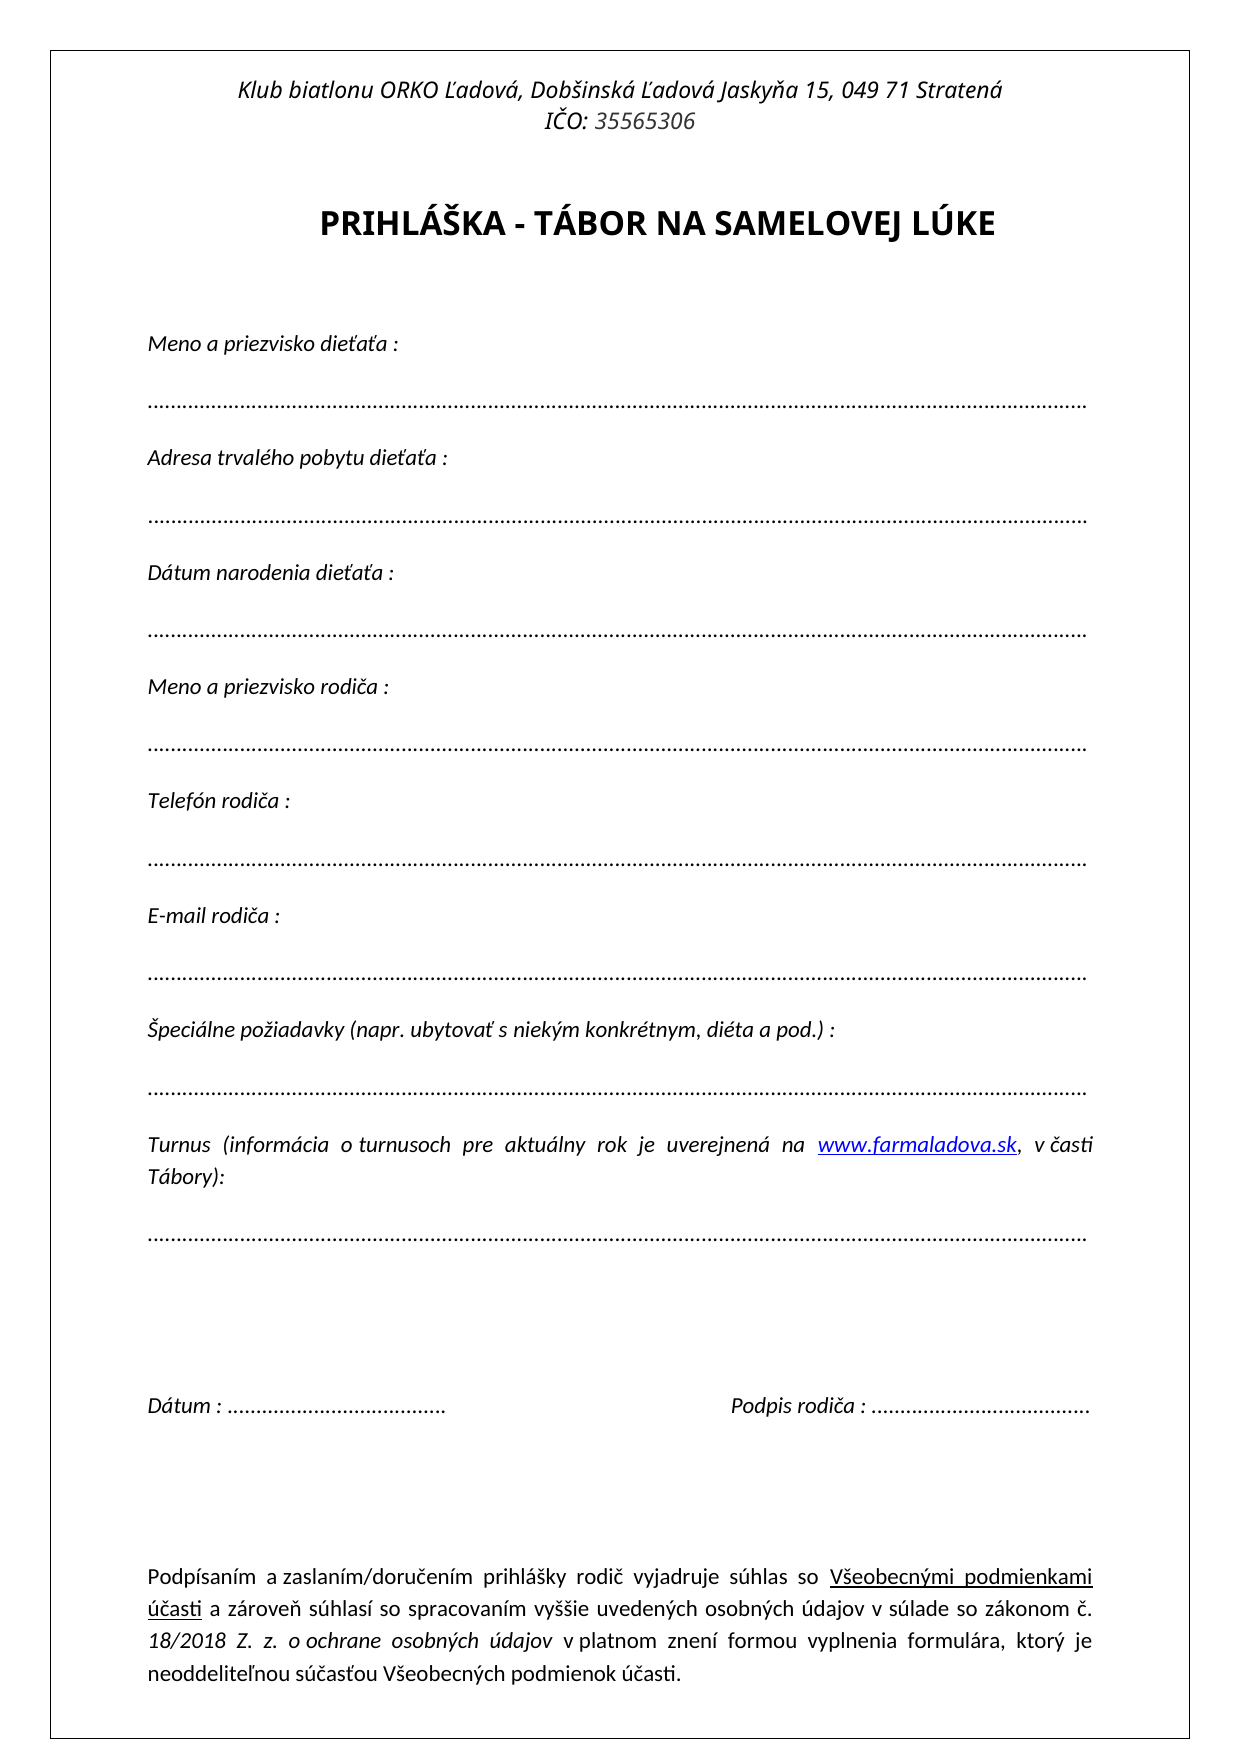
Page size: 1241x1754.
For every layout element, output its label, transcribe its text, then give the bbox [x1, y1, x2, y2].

text Meno a priezvisko rodiča : [147, 672, 1093, 700]
text Meno a priezvisko dieťaťa : [147, 329, 1093, 357]
text ................................................................................................................................................................... [147, 386, 1093, 414]
text Dátum : ...................................... Podpis rodiča : ...................................... [147, 1391, 1093, 1419]
text ................................................................................................................................................................... [147, 729, 1093, 757]
text ................................................................................................................................................................... [147, 1219, 1093, 1247]
text Dátum narodenia dieťaťa : [147, 558, 1093, 586]
text Adresa trvalého pobytu dieťaťa : [147, 443, 1093, 472]
text Špeciálne požiadavky (napr. ubytovať s niekým konkrétnym, diéta a pod.) : [147, 1015, 1093, 1043]
text E-mail rodiča : [147, 901, 1093, 929]
text ................................................................................................................................................................... [147, 1073, 1093, 1101]
text ................................................................................................................................................................... [147, 958, 1093, 986]
list PRIHLÁŠKA - TÁBOR NA SAMELOVEJ LÚKE [222, 200, 1093, 245]
text Podpísaním a zaslaním/doručením prihlášky rodič vyjadruje súhlas so Všeobecnými podmienkami účasti a zároveň súhlasí so spracovaním vyššie uvedených osobných údajov v súlade so zákonom č. 18/2018 Z. z. o ochrane osobných údajov v platnom znení formou vyplnenia formulára, ktorý je neoddeliteľnou súčasťou Všeobecných podmienok účasti. [147, 1562, 1093, 1687]
text ................................................................................................................................................................... [147, 501, 1093, 529]
text Telefón rodiča : [147, 787, 1093, 815]
text Turnus (informácia o turnusoch pre aktuálny rok je uverejnená na www.farmaladova.sk, v časti Tábory): [147, 1130, 1093, 1190]
text ................................................................................................................................................................... [147, 615, 1093, 643]
text ................................................................................................................................................................... [147, 844, 1093, 872]
